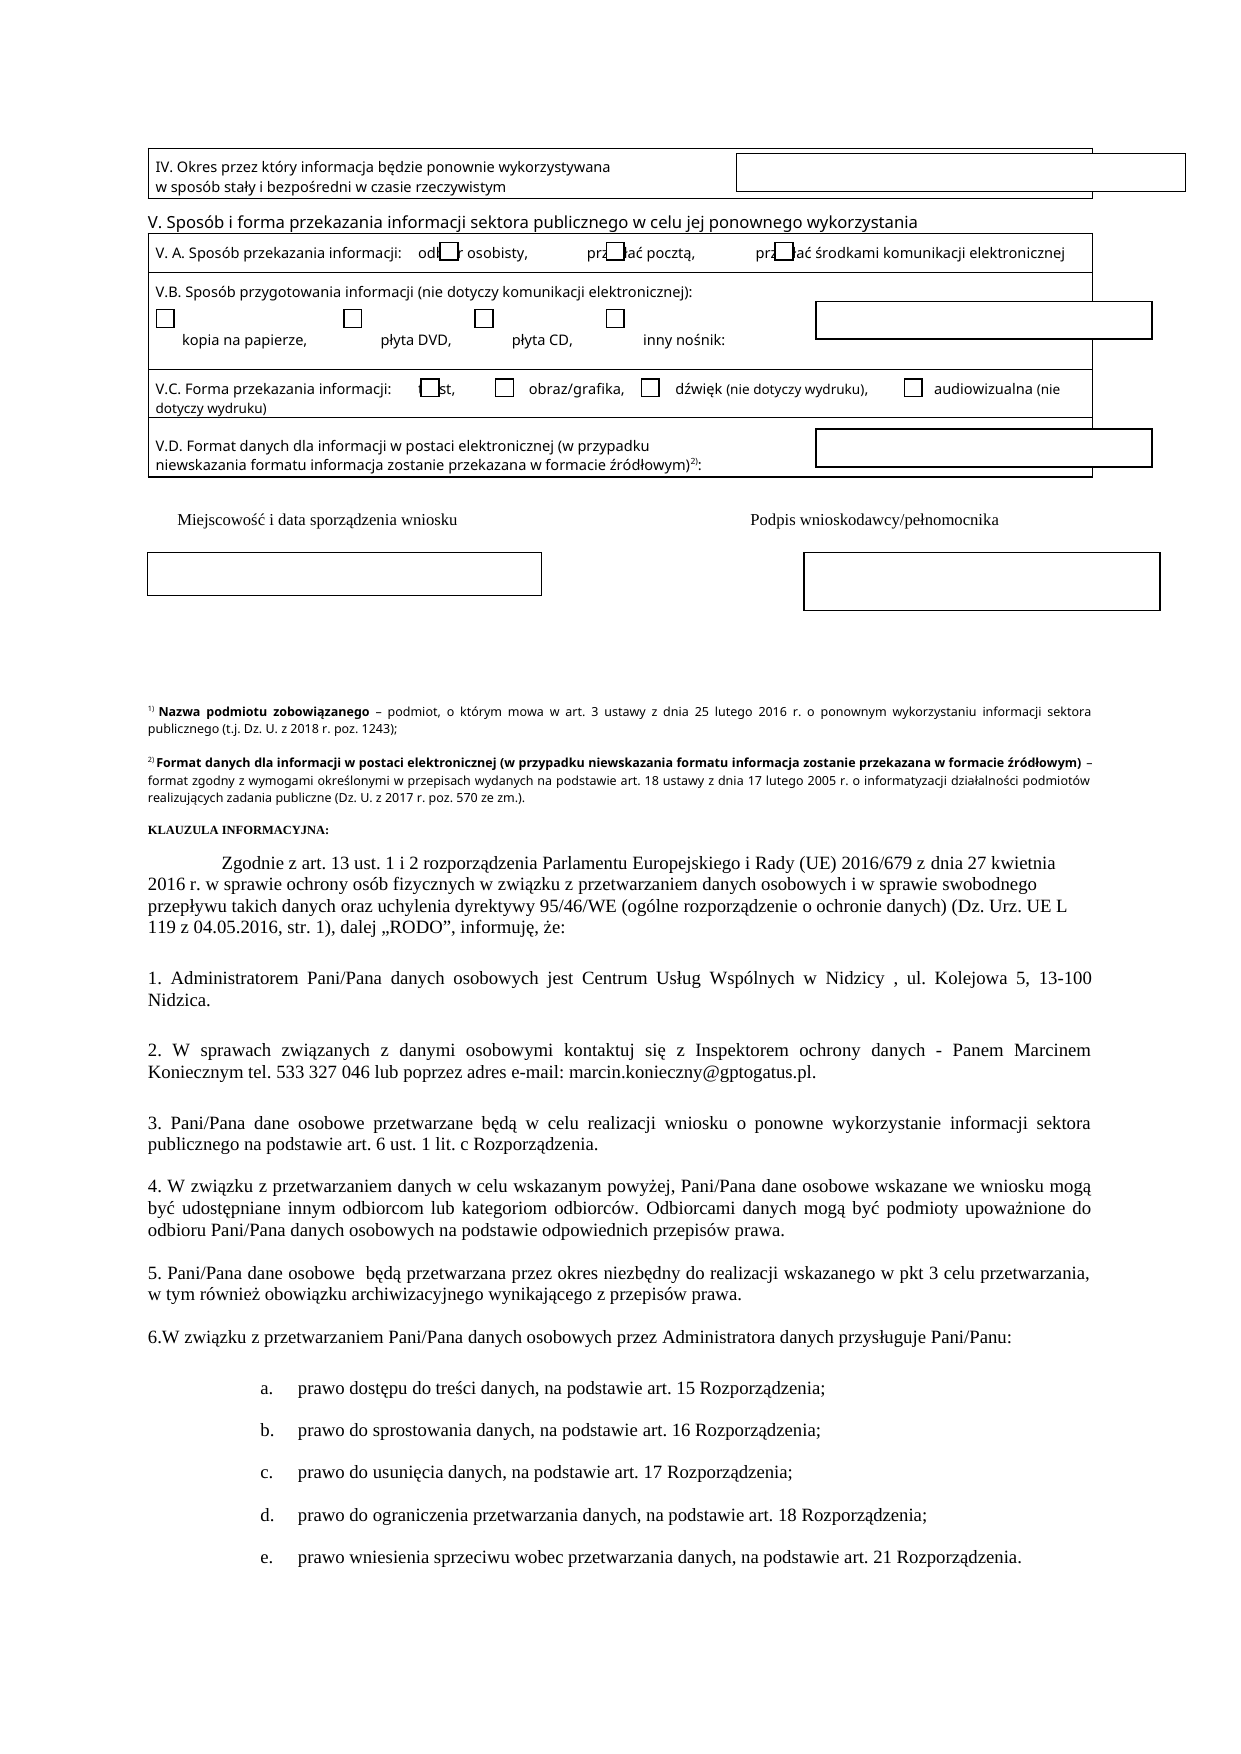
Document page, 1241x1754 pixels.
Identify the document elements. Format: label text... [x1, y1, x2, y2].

text 1. Administratorem Pani/Pana danych osobowych jest Centrum Usług Wspólnych w Nidzicy , ul. Kolejowa 5, 13-100 Nidzica. [148, 967, 1093, 1010]
list prawo do sprostowania danych, na podstawie art. 16 Rozporządzenia; [260, 1419, 1093, 1441]
text 5. Pani/Pana dane osobowe będą przetwarzana przez okres niezbędny do realizacji wskazanego w pkt 3 celu przetwarzania, w tym również obowiązku archiwizacyjnego wynikającego z przepisów prawa. [148, 1262, 1093, 1305]
table_header V. A. Sposób przekazania informacji: odbiór osobisty, przesłać pocztą, przesłać środkami komunikacji elektronicznej [149, 234, 1092, 272]
text Miejscowość i data sporządzenia wniosku Podpis wnioskodawcy/pełnomocnika [177, 510, 1093, 529]
list prawo wniesienia sprzeciwu wobec przetwarzania danych, na podstawie art. 21 Rozporządzenia. [260, 1546, 1093, 1567]
list prawo do ograniczenia przetwarzania danych, na podstawie art. 18 Rozporządzenia; [260, 1503, 1093, 1525]
list prawo do usunięcia danych, na podstawie art. 17 Rozporządzenia; [260, 1461, 1093, 1483]
text 1) Nazwa podmiotu zobowiązanego – podmiot, o którym mowa w art. 3 ustawy z dnia 25 lutego 2016 r. o ponownym wykorzystaniu informacji sektora publicznego (t.j. Dz. U. z 2018 r. poz. 1243); [148, 703, 1093, 737]
table_cell V.D. Format danych dla informacji w postaci elektronicznej (w przypadku niewskazania formatu informacja zostanie przekazana w formacie źródłowym)2): [149, 418, 1092, 476]
text 6.W związku z przetwarzaniem Pani/Pana danych osobowych przez Administratora danych przysługuje Pani/Panu: [148, 1326, 1093, 1348]
table_cell V.C. Forma przekazania informacji: tekst, obraz/grafika, dźwięk (nie dotyczy wydruku), audiowizualna (nie dotyczy wydruku) [149, 370, 1092, 417]
table_header IV. Okres przez który informacja będzie ponownie wykorzystywana w sposób stały i bezpośredni w czasie rzeczywistym [149, 149, 1092, 198]
text Zgodnie z art. 13 ust. 1 i 2 rozporządzenia Parlamentu Europejskiego i Rady (UE) 2016/679 z dnia 27 kwietnia 2016 r. w sprawie ochrony osób fizycznych w związku z przetwarzaniem danych osobowych i w sprawie swobodnego przepływu takich danych oraz uchylenia dyrektywy 95/46/WE (ogólne rozporządzenie o ochronie danych) (Dz. Urz. UE L 119 z 04.05.2016, str. 1), dalej „RODO”, informuję, że: [148, 852, 1093, 938]
text 2. W sprawach związanych z danymi osobowymi kontaktuj się z Inspektorem ochrony danych - Panem Marcinem Koniecznym tel. 533 327 046 lub poprzez adres e-mail: marcin.konieczny@gptogatus.pl. [148, 1039, 1093, 1082]
text KLAUZULA INFORMACYJNA: [148, 823, 1093, 837]
table_cell V.B. Sposób przygotowania informacji (nie dotyczy komunikacji elektronicznej): kopia na papierze, płyta DVD, płyta CD, inny nośnik: [149, 273, 1092, 369]
text 4. W związku z przetwarzaniem danych w celu wskazanym powyżej, Pani/Pana dane osobowe wskazane we wniosku mogą być udostępniane innym odbiorcom lub kategoriom odbiorców. Odbiorcami danych mogą być podmioty upoważnione do odbioru Pani/Pana danych osobowych na podstawie odpowiednich przepisów prawa. [148, 1175, 1093, 1240]
text 2) Format danych dla informacji w postaci elektronicznej (w przypadku niewskazania formatu informacja zostanie przekazana w formacie źródłowym) – format zgodny z wymogami określonymi w przepisach wydanych na podstawie art. 18 ustawy z dnia 17 lutego 2005 r. o informatyzacji działalności podmiotów realizujących zadania publiczne (Dz. U. z 2017 r. poz. 570 ze zm.). [148, 754, 1093, 806]
list prawo dostępu do treści danych, na podstawie art. 15 Rozporządzenia; [260, 1377, 1093, 1398]
text 3. Pani/Pana dane osobowe przetwarzane będą w celu realizacji wniosku o ponowne wykorzystanie informacji sektora publicznego na podstawie art. 6 ust. 1 lit. c Rozporządzenia. [148, 1112, 1093, 1155]
text V. Sposób i forma przekazania informacji sektora publicznego w celu jej ponownego wykorzystania [148, 210, 1093, 233]
